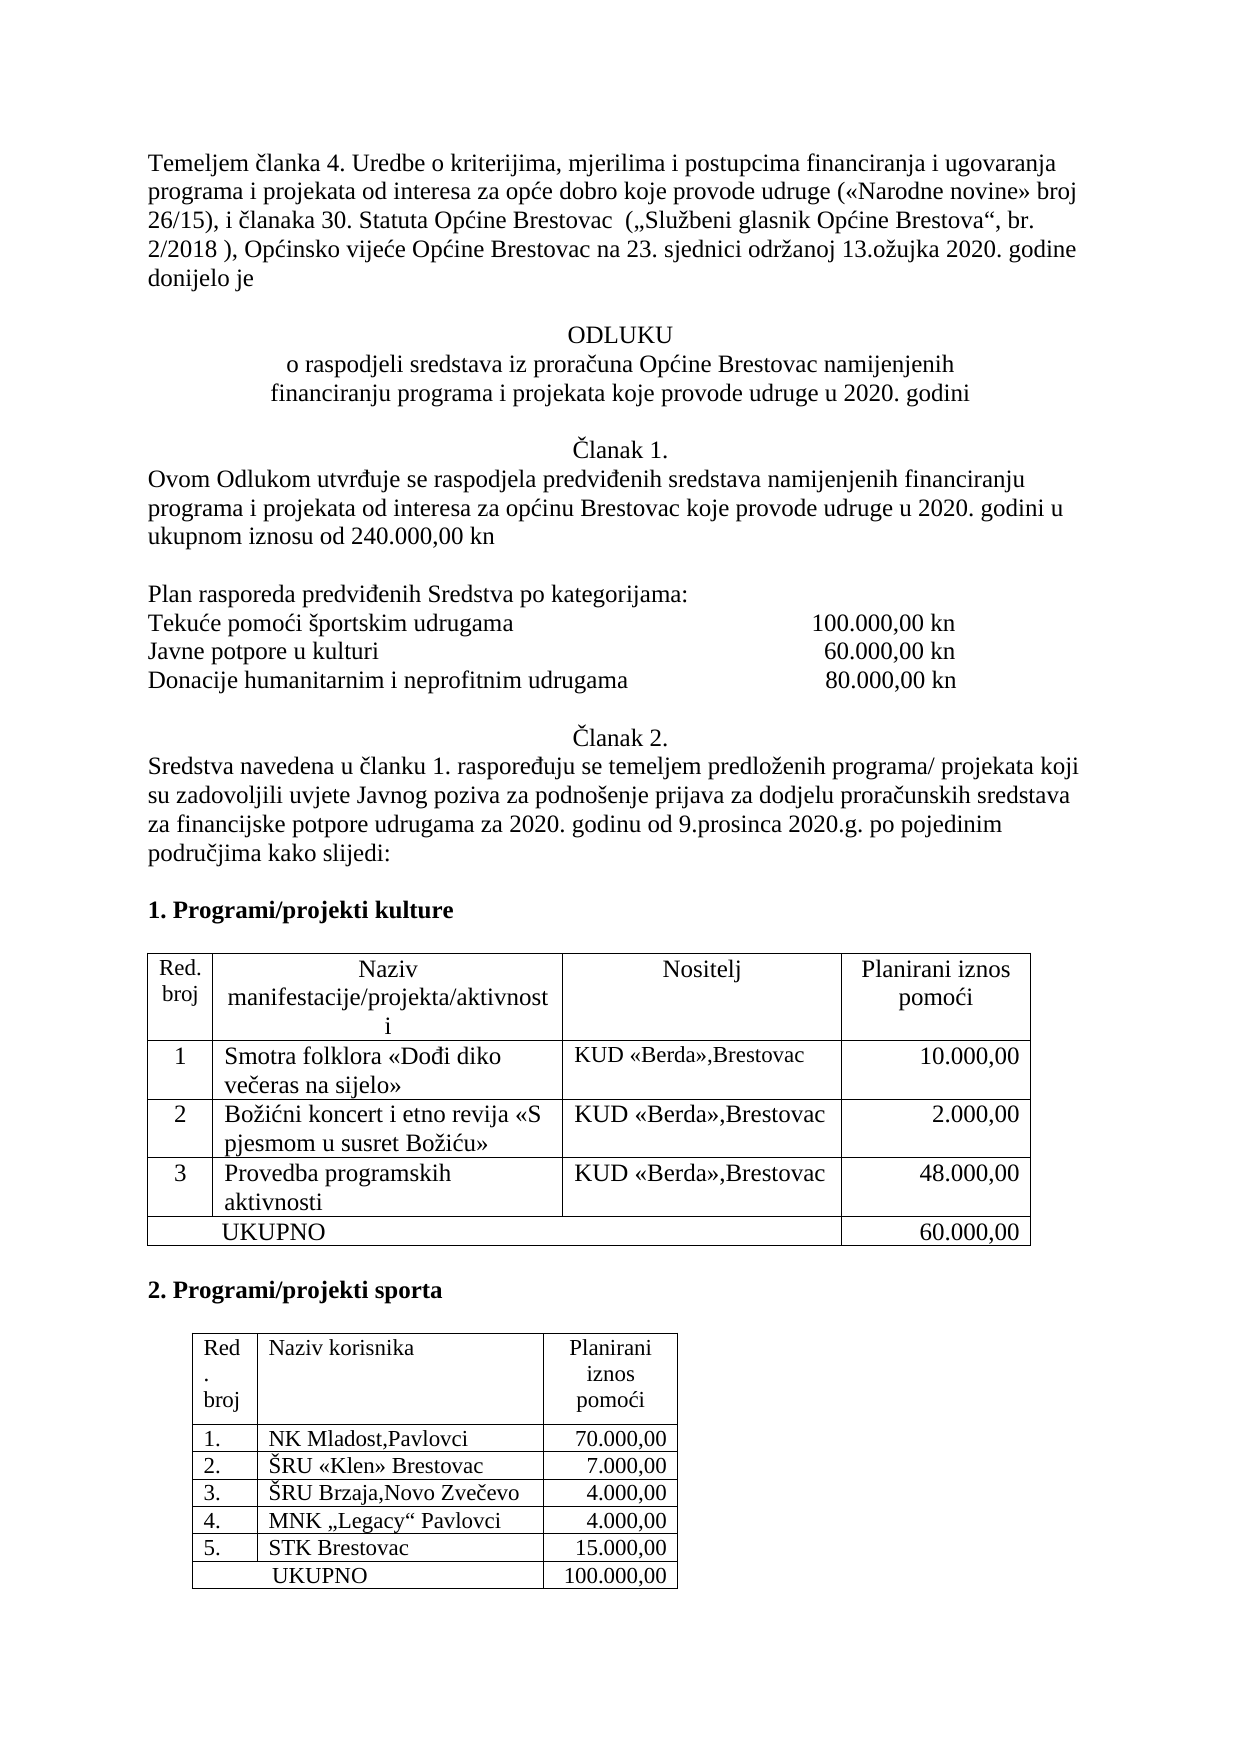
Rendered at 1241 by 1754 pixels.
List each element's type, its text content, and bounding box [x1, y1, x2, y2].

table_cell KUD «Berda»,Brestovac [563, 1041, 841, 1098]
table_cell Smotra folklora «Dođi diko večeras na sijelo» [213, 1041, 562, 1098]
text o raspodjeli sredstava iz proračuna Općine Brestovac namijenjenih [148, 349, 1093, 378]
table_cell Božićni koncert i etno revija «S pjesmom u susret Božiću» [213, 1100, 562, 1157]
text Tekuće pomoći športskim udrugama 100.000,00 kn [148, 608, 1093, 636]
table_header Naziv manifestacije/projekta/aktivnosti [213, 954, 562, 1040]
text Temeljem članka 4. Uredbe o kriterijima, mjerilima i postupcima financiranja i ugovaranja programa i projekata od interesa za opće dobro koje provode udruge («Narodne novine» broj 26/15), i članaka 30. Statuta Općine Brestovac („Službeni glasnik Općine Brestova“, br. 2/2018 ), Općinsko vijeće Općine Brestovac na 23. sjednici održanoj 13.ožujka 2020. godine donijelo je [148, 148, 1093, 291]
table_cell UKUPNO [193, 1562, 543, 1588]
table_header Planirani iznos pomoći [544, 1334, 677, 1424]
table_cell 48.000,00 [842, 1158, 1030, 1216]
table_cell 10.000,00 [842, 1041, 1030, 1098]
table_cell 4.000,00 [544, 1480, 677, 1506]
table_cell 4. [193, 1507, 257, 1533]
table_cell 2. [193, 1452, 257, 1478]
text 2. Programi/projekti sporta [148, 1275, 1093, 1304]
table_cell 1 [148, 1041, 212, 1098]
table_cell STK Brestovac [258, 1534, 543, 1561]
text ODLUKU [148, 320, 1093, 349]
table_cell MNK „Legacy“ Pavlovci [258, 1507, 543, 1533]
table_cell 3 [148, 1158, 212, 1216]
table_cell 15.000,00 [544, 1534, 677, 1561]
table_cell ŠRU Brzaja,Novo Zvečevo [258, 1480, 543, 1506]
table_cell 1. [193, 1425, 257, 1451]
text Plan rasporeda predviđenih Sredstva po kategorijama: [148, 579, 1093, 608]
text Ovom Odlukom utvrđuje se raspodjela predviđenih sredstava namijenjenih financiranju programa i projekata od interesa za općinu Brestovac koje provode udruge u 2020. godini u ukupnom iznosu od 240.000,00 kn [148, 464, 1093, 550]
table_cell KUD «Berda»,Brestovac [563, 1100, 841, 1157]
table_cell NK Mladost,Pavlovci [258, 1425, 543, 1451]
table_cell 5. [193, 1534, 257, 1561]
text Članak 1. [148, 435, 1093, 464]
table_cell KUD «Berda»,Brestovac [563, 1158, 841, 1216]
text 1. Programi/projekti kulture [148, 895, 1093, 924]
table_header Planirani iznos pomoći [842, 954, 1030, 1040]
table_cell 70.000,00 [544, 1425, 677, 1451]
table_cell 3. [193, 1480, 257, 1506]
table_cell Provedba programskih aktivnosti [213, 1158, 562, 1216]
table_header Red. broj [148, 954, 212, 1040]
text financiranju programa i projekata koje provode udruge u 2020. godini [148, 378, 1093, 406]
table_header Naziv korisnika [258, 1334, 543, 1424]
table_cell 100.000,00 [544, 1562, 677, 1588]
text Članak 2. [148, 723, 1093, 751]
table_cell 2.000,00 [842, 1100, 1030, 1157]
table_cell ŠRU «Klen» Brestovac [258, 1452, 543, 1478]
table_header Nositelj [563, 954, 841, 1040]
table_header Red. broj [193, 1334, 257, 1424]
table_cell 2 [148, 1100, 212, 1157]
text Donacije humanitarnim i neprofitnim udrugama 80.000,00 kn [148, 665, 1093, 694]
table_cell 7.000,00 [544, 1452, 677, 1478]
table_cell 60.000,00 [842, 1217, 1030, 1245]
table_cell UKUPNO [148, 1217, 841, 1245]
text Javne potpore u kulturi 60.000,00 kn [148, 636, 1093, 665]
table_cell 4.000,00 [544, 1507, 677, 1533]
text Sredstva navedena u članku 1. raspoređuju se temeljem predloženih programa/ projekata koji su zadovoljili uvjete Javnog poziva za podnošenje prijava za dodjelu proračunskih sredstava za financijske potpore udrugama za 2020. godinu od 9.prosinca 2020.g. po pojedinim područjima kako slijedi: [148, 751, 1093, 866]
